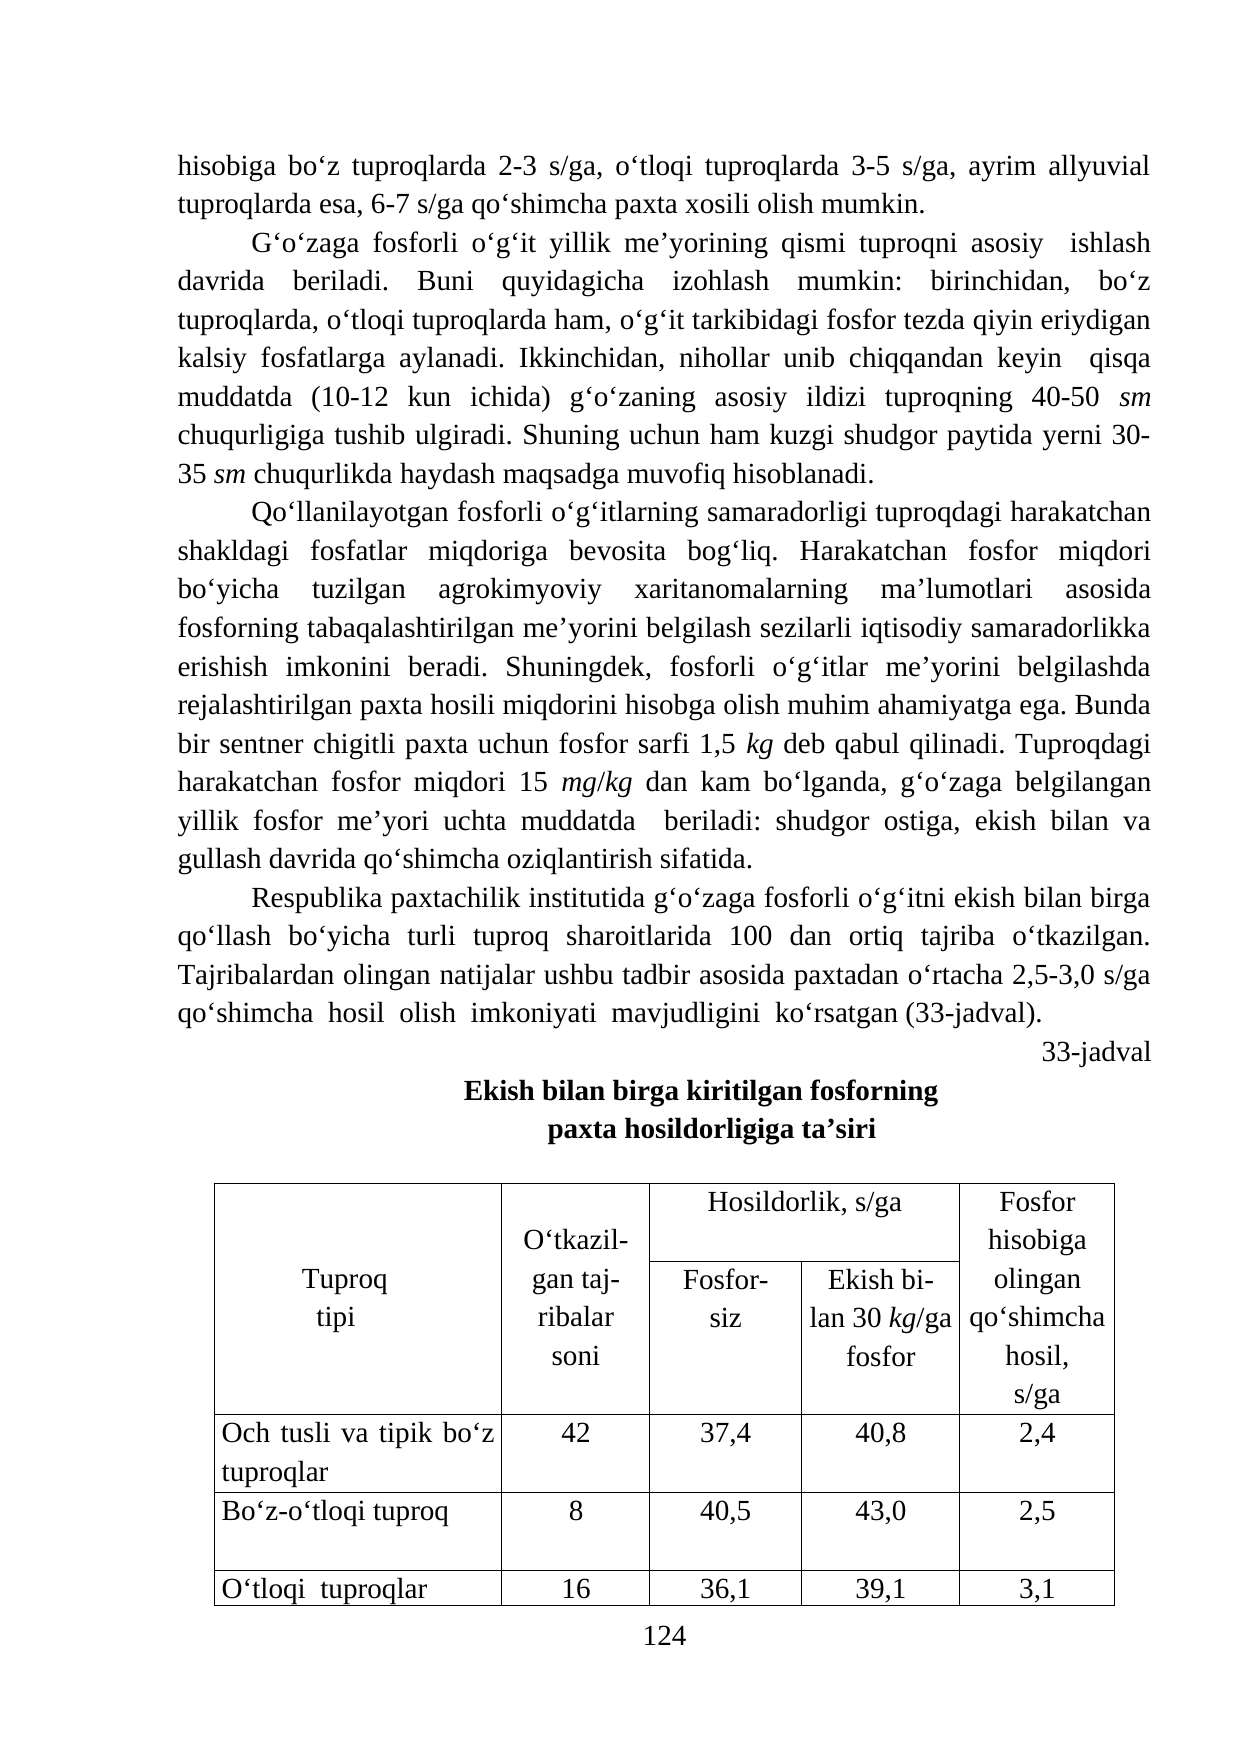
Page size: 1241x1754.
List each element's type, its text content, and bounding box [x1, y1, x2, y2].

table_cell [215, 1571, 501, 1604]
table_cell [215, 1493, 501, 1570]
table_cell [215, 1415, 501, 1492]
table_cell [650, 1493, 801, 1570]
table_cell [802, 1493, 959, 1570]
list Ekish bilan birga kiritilgan fosforning [177, 1073, 1152, 1106]
list paxta hosildorligiga ta’siri [177, 1111, 1152, 1145]
list Respublika paxtachilik institutida g‘o‘zaga fosforli o‘g‘itni ekish bilan birga qo‘llash bo‘yicha turli tuproq sharoitlarida 100 dan ortiq tajriba o‘tkazilgan. Tajribalardan olingan natijalar ushbu tadbir asosida paxtadan o‘rtacha 2,5-3,0 s/ga qo‘shimcha hosil olish imkoniyati mavjudligini ko‘rsatgan (33-jadval). [177, 880, 1152, 1029]
list Qo‘llanilayotgan fosforli o‘g‘itlarning samaradorligi tuproqdagi harakatchan shakldagi fosfatlar miqdoriga bevosita bog‘liq. Harakatchan fosfor miqdori bo‘yicha tuzilgan agrokimyoviy xaritanomalarning ma’lumotlari asosida fosforning tabaqalashtirilgan me’yorini belgilash sezilarli iqtisodiy samaradorlikka erishish imkonini beradi. Shuningdek, fosforli o‘g‘itlar me’yorini belgilashda rejalashtirilgan paxta hosili miqdorini hisobga olish muhim ahamiyatga ega. Bunda bir sentner chigitli paxta uchun fosfor sarfi 1,5 kg deb qabul qilinadi. Tuproqdagi harakatchan fosfor miqdori 15 mg/kg dan kam bo‘lganda, g‘o‘zaga belgilangan yillik fosfor me’yori uchta muddatda beriladi: shudgor ostiga, ekish bilan va gullash davrida qo‘shimcha oziqlantirish sifatida. [177, 494, 1152, 875]
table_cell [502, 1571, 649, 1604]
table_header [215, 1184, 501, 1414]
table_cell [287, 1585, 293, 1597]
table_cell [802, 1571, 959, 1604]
list G‘o‘zaga fosforli o‘g‘it yillik me’yorining qismi tuproqni asosiy ishlash davrida beriladi. Buni quyidagicha izohlash mumkin: birinchidan, bo‘z tuproqlarda, o‘tloqi tuproqlarda ham, o‘g‘it tarkibidagi fosfor tezda qiyin eriydigan kalsiy fosfatlarga aylanadi. Ikkinchidan, nihollar unib chiqqandan keyin qisqa muddatda (10-12 kun ichida) g‘o‘zaning asosiy ildizi tuproqning 40-50 sm chuqurligiga tushib ulgiradi. Shuning uchun ham kuzgi shudgor paytida yerni 30-35 sm chuqurlikda haydash maqsadga muvofiq hisoblanadi. [177, 225, 1152, 489]
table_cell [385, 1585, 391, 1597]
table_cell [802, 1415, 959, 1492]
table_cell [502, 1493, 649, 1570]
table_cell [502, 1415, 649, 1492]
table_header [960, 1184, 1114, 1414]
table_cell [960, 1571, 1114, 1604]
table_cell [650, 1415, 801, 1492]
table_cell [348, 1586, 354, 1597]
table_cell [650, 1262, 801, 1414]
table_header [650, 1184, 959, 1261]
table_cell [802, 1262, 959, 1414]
list 33-jadval [177, 1034, 1152, 1068]
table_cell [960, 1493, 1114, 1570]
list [177, 148, 1152, 220]
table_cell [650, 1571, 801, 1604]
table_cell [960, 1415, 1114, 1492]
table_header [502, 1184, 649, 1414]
